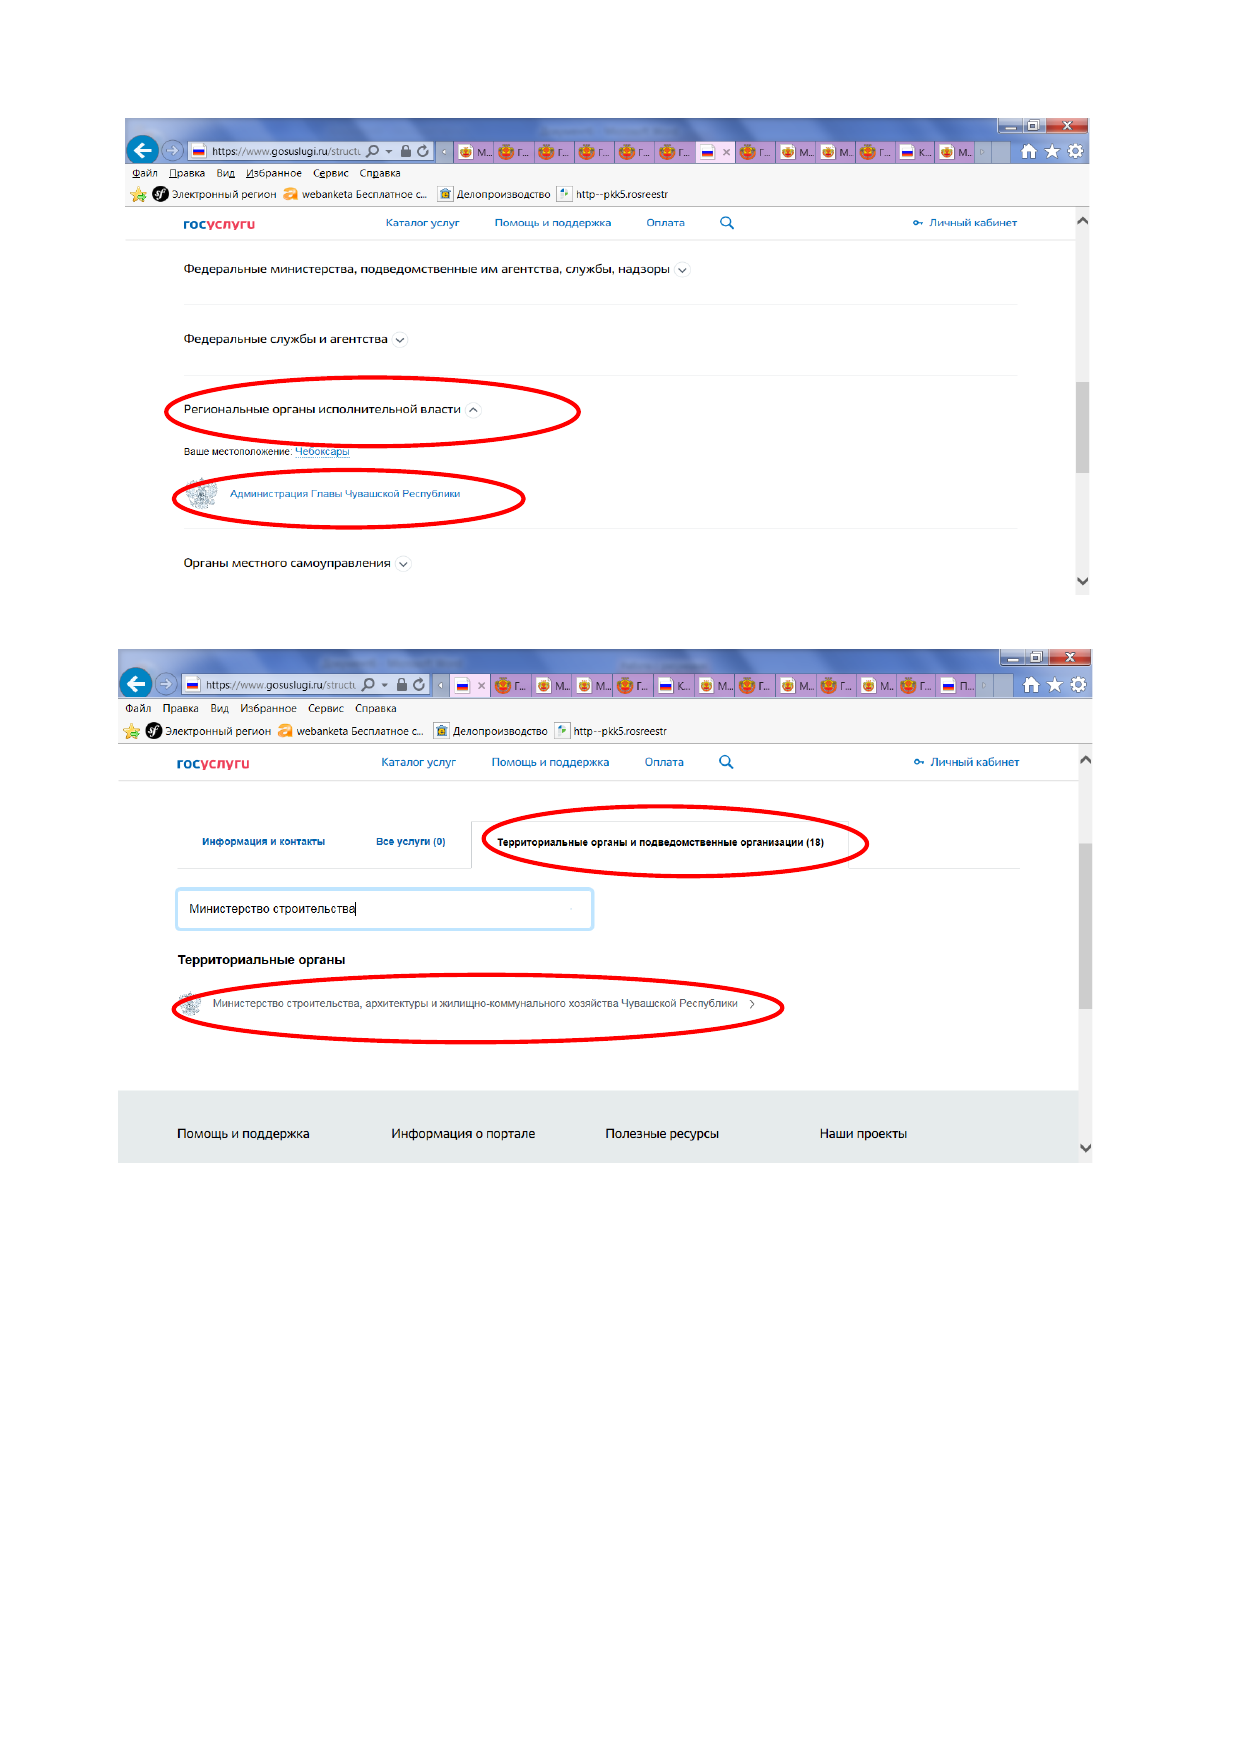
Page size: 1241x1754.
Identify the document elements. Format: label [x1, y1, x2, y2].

picture [118, 649, 1093, 1163]
picture [125, 118, 1090, 595]
